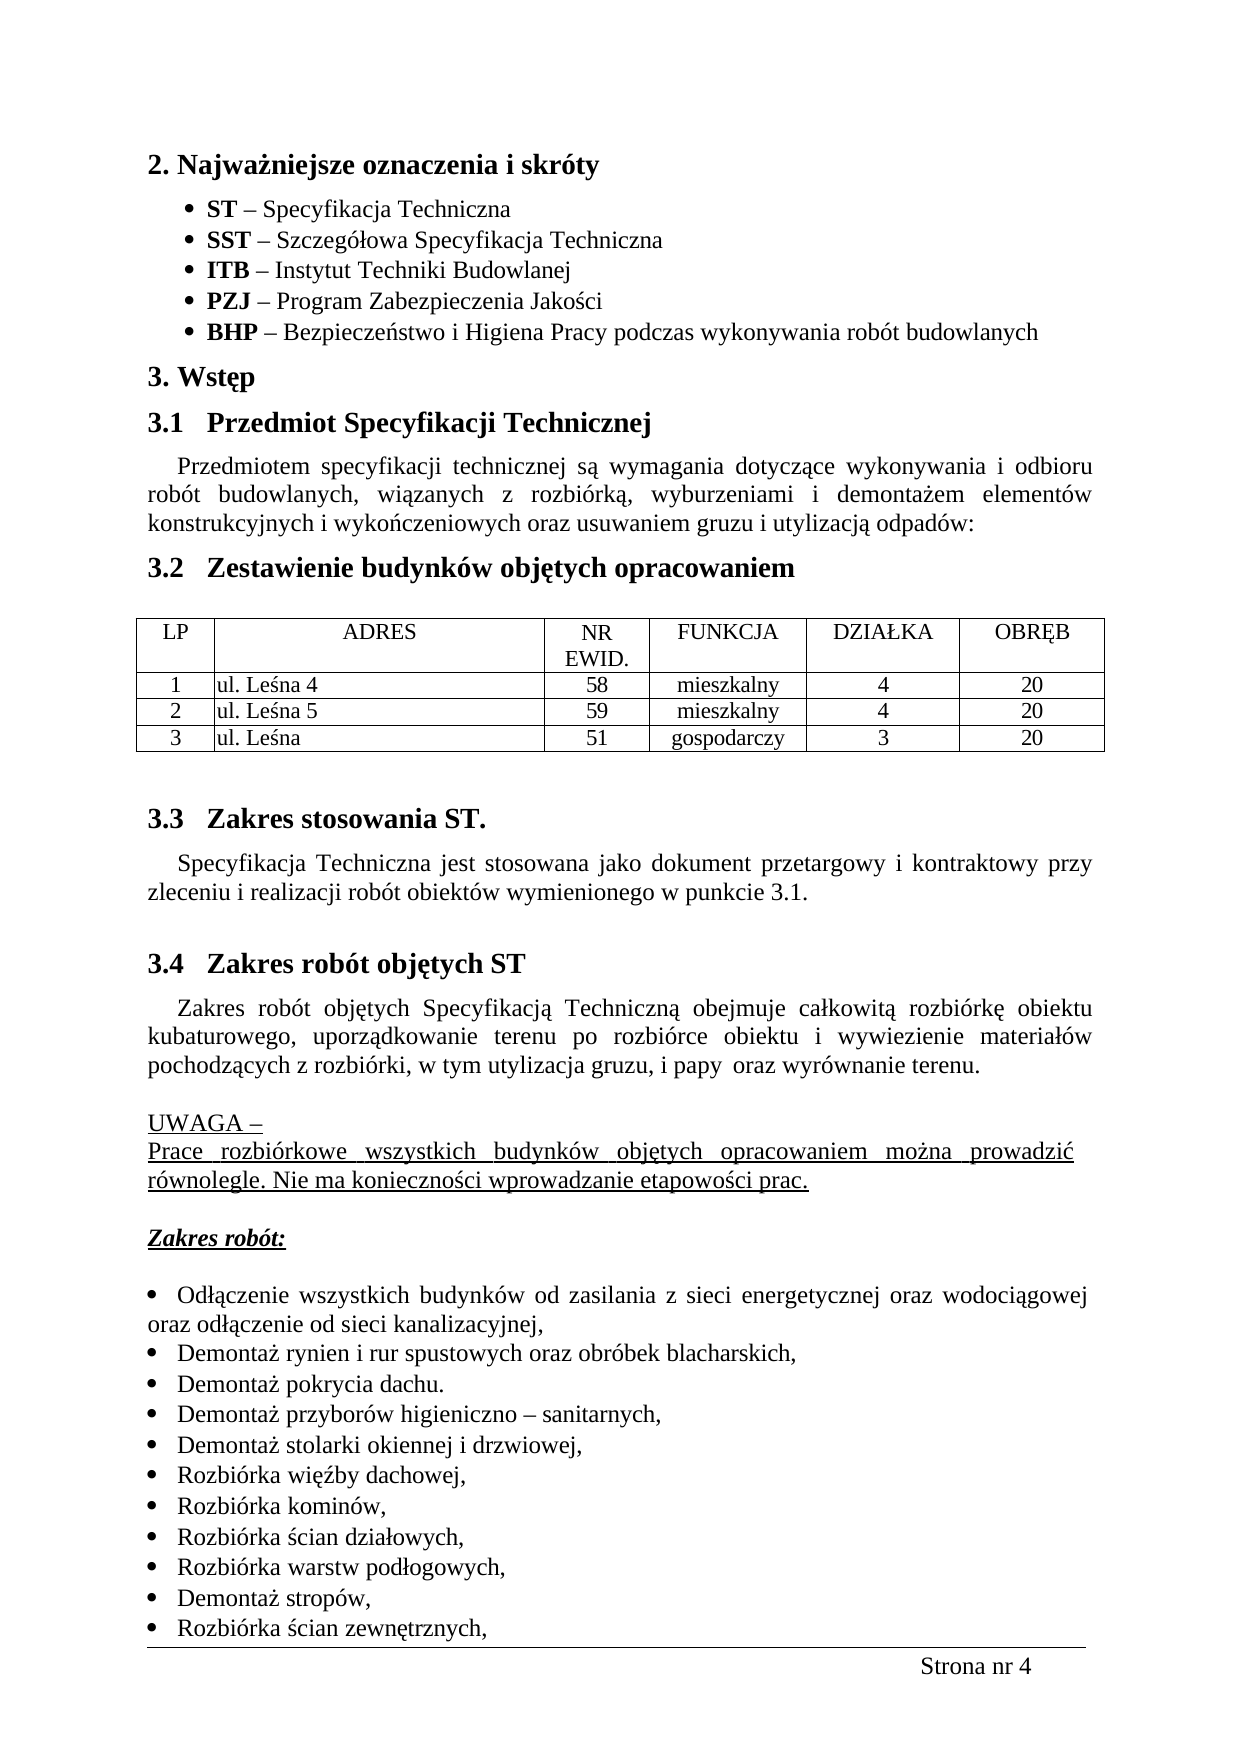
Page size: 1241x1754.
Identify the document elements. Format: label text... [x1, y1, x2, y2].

table_cell 59 [545, 699, 649, 725]
subtitle Zakres stosowania ST. [147, 802, 1117, 835]
text Przedmiotem specyfikacji technicznej są wymagania dotyczące wykonywania i odbioru robót budowlanych, wiązanych z rozbiórką, wyburzeniami i demontażem elementów konstrukcyjnych i wykończeniowych oraz usuwaniem gruzu i utylizacją odpadów: [147, 451, 1093, 537]
list Rozbiórka więźby dachowej, [147, 1459, 1117, 1490]
list Rozbiórka warstw podłogowych, [147, 1551, 1117, 1582]
table_header ADRES [215, 619, 544, 672]
list ITB – Instytut Techniki Budowlanej [185, 254, 1117, 285]
table_cell 51 [545, 726, 649, 751]
table_cell 20 [960, 726, 1104, 751]
list Demontaż pokrycia dachu. [147, 1368, 1117, 1398]
table_cell 20 [960, 673, 1104, 698]
list ST – Specyfikacja Techniczna [185, 193, 1117, 224]
table_cell ul. Leśna 4 [215, 673, 544, 698]
table_header LP [137, 619, 214, 672]
table_header DZIAŁKA [807, 619, 959, 672]
list Rozbiórka kominów, [147, 1490, 1117, 1521]
list PZJ – Program Zabezpieczenia Jakości [185, 285, 1117, 316]
list Demontaż stolarki okiennej i drzwiowej, [147, 1429, 1117, 1459]
table_cell 3 [137, 726, 214, 751]
table_cell 58 [545, 673, 649, 698]
subtitle Zakres robót objętych ST [147, 947, 1117, 980]
list Demontaż rynien i rur spustowych oraz obróbek blacharskich, [147, 1337, 1117, 1368]
table_cell 4 [807, 673, 959, 698]
text UWAGA – [147, 1108, 1117, 1136]
list Odłączenie wszystkich budynków od zasilania z sieci energetycznej oraz wodociągowej oraz odłączenie od sieci kanalizacyjnej, [147, 1280, 1093, 1337]
list Rozbiórka ścian działowych, [147, 1521, 1117, 1551]
table_header OBRĘB [960, 619, 1104, 672]
table_cell 1 [137, 673, 214, 698]
table_cell 20 [960, 699, 1104, 725]
list Demontaż przyborów higieniczno – sanitarnych, [147, 1398, 1117, 1429]
list Rozbiórka ścian zewnętrznych, [147, 1612, 1117, 1643]
list Demontaż stropów, [147, 1582, 1117, 1612]
table_cell mieszkalny [650, 699, 806, 725]
subtitle Wstęp [147, 359, 1117, 392]
table_cell gospodarczy [650, 726, 806, 751]
text Prace rozbiórkowe wszystkich budynków objętych opracowaniem można prowadzić równolegle. Nie ma konieczności wprowadzanie etapowości prac. [147, 1136, 1117, 1194]
table_cell ul. Leśna [215, 726, 544, 751]
subtitle Przedmiot Specyfikacji Technicznej [147, 405, 1117, 438]
table_cell 4 [807, 699, 959, 725]
table_header FUNKCJA [650, 619, 806, 672]
list SST – Szczegółowa Specyfikacja Techniczna [185, 224, 1117, 254]
table_header NR EWID. [545, 619, 649, 672]
table_cell 3 [807, 726, 959, 751]
subtitle Zakres robót: [147, 1223, 1117, 1251]
subtitle Najważniejsze oznaczenia i skróty [147, 147, 1117, 181]
text Specyfikacja Techniczna jest stosowana jako dokument przetargowy i kontraktowy przy zleceniu i realizacji robót obiektów wymienionego w punkcie 3.1. [147, 848, 1093, 905]
table_cell mieszkalny [650, 673, 806, 698]
subtitle Zestawienie budynków objętych opracowaniem [147, 550, 1117, 583]
table_cell ul. Leśna 5 [215, 699, 544, 725]
text Zakres robót objętych Specyfikacją Techniczną obejmuje całkowitą rozbiórkę obiektu kubaturowego, uporządkowanie terenu po rozbiórce obiektu i wywiezienie materiałów pochodzących z rozbiórki, w tym utylizacja gruzu, i papy oraz wyrównanie terenu. [147, 993, 1093, 1079]
table_cell 2 [137, 699, 214, 725]
list BHP – Bezpieczeństwo i Higiena Pracy podczas wykonywania robót budowlanych [185, 316, 1117, 346]
